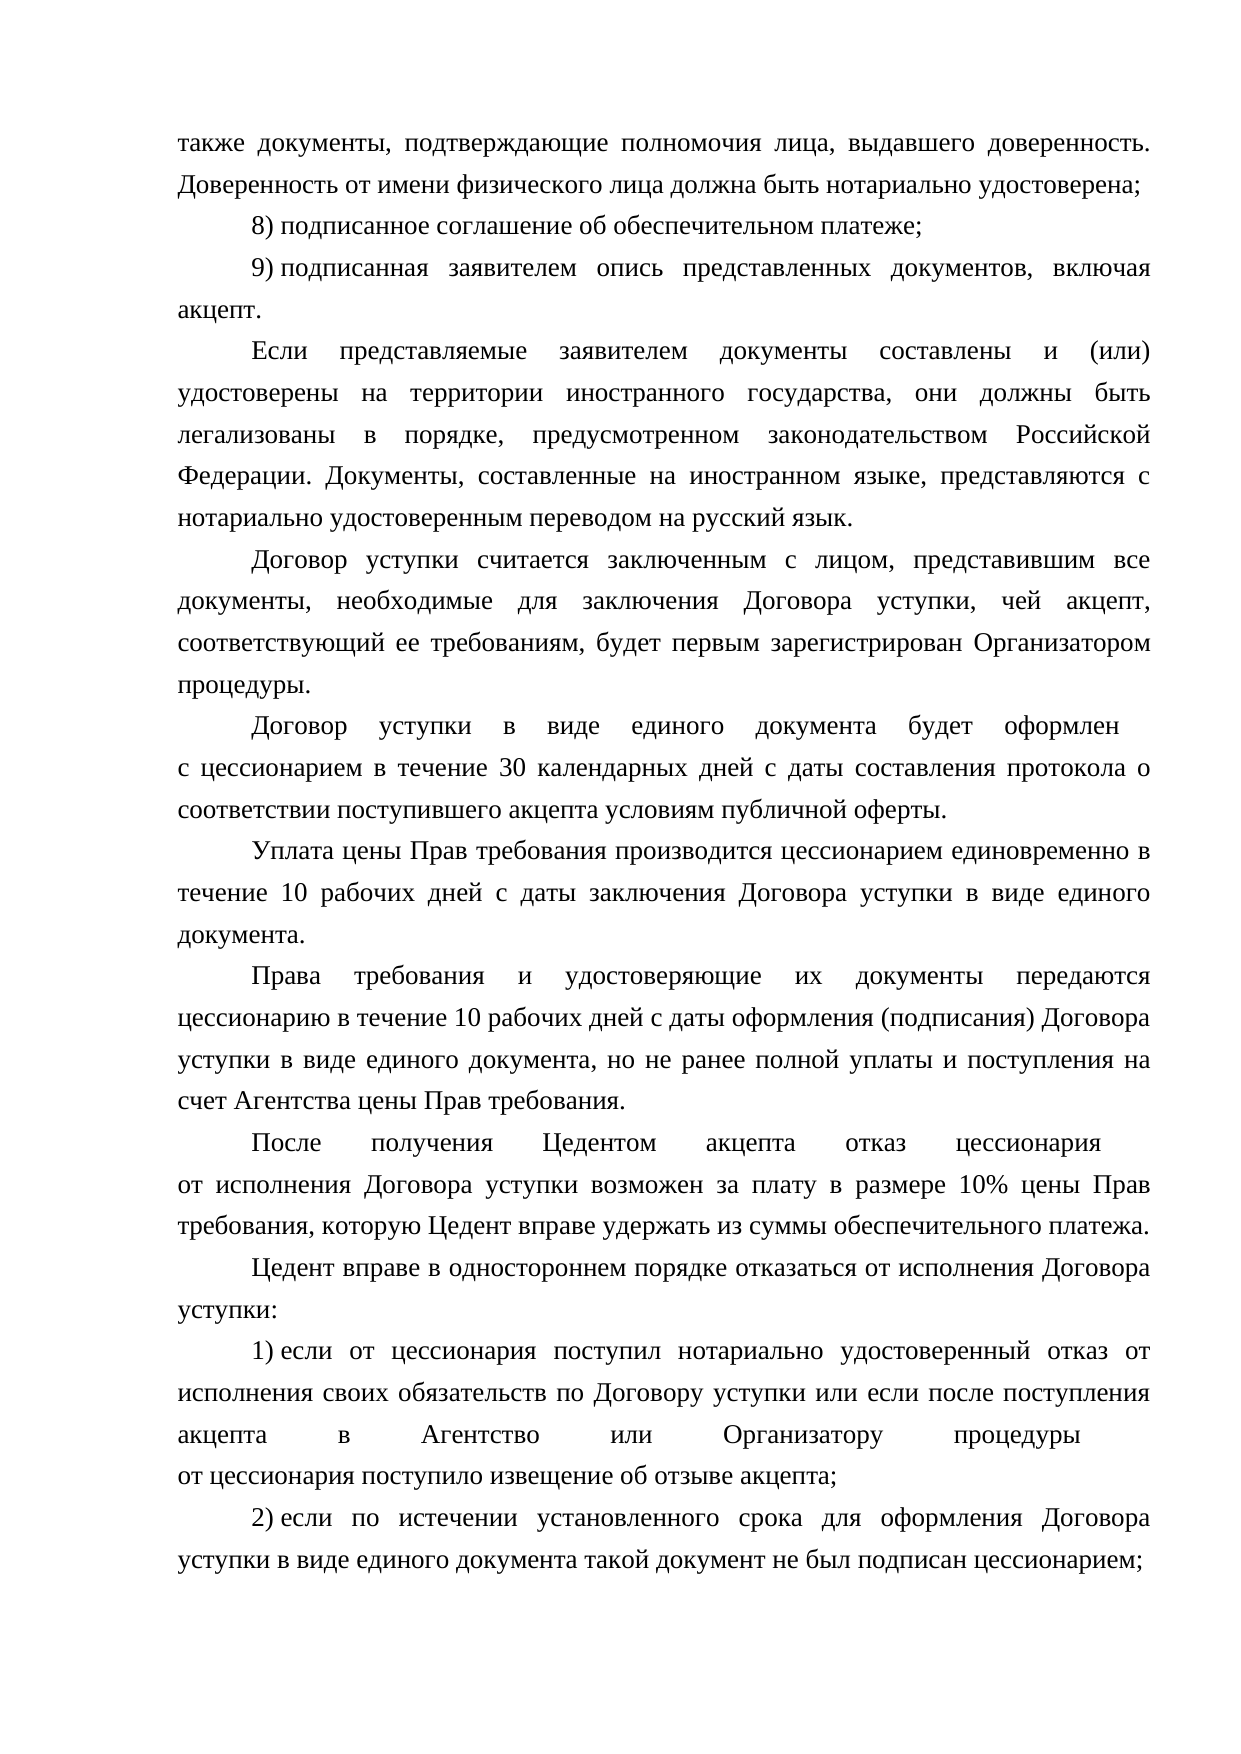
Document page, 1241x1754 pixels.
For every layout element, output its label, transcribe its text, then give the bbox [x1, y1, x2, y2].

text 9) подписанная заявителем опись представленных документов, включая акцепт. [177, 243, 1152, 326]
text Цедент вправе в одностороннем порядке отказаться от исполнения Договора уступки: [177, 1243, 1152, 1326]
text Договор уступки считается заключенным с лицом, представившим все документы, необходимые для заключения Договора уступки, чей акцепт, соответствующий ее требованиям, будет первым зарегистрирован Организатором процедуры. [177, 535, 1152, 701]
text Права требования и удостоверяющие их документы передаются цессионарию в течение 10 рабочих дней с даты оформления (подписания) Договора уступки в виде единого документа, но не ранее полной уплаты и поступления на счет Агентства цены Прав требования. [177, 951, 1152, 1118]
text 8) подписанное соглашение об обеспечительном платеже; [177, 201, 1152, 243]
text Уплата цены Прав требования производится цессионарием единовременно в течение 10 рабочих дней с даты заключения Договора уступки в виде единого документа. [177, 826, 1152, 951]
text После получения Цедентом акцепта отказ цессионария от исполнения Договора уступки возможен за плату в размере 10% цены Прав требования, которую Цедент вправе удержать из суммы обеспечительного платежа. [177, 1118, 1152, 1243]
text Договор уступки в виде единого документа будет оформлен с цессионарием в течение 30 календарных дней с даты составления протокола о соответствии поступившего акцепта условиям публичной оферты. [177, 701, 1152, 826]
text Если представляемые заявителем документы составлены и (или) удостоверены на территории иностранного государства, они должны быть легализованы в порядке, предусмотренном законодательством Российской Федерации. Документы, составленные на иностранном языке, представляются с нотариально удостоверенным переводом на русский язык. [177, 326, 1152, 535]
text 2) если по истечении установленного срока для оформления Договора уступки в виде единого документа такой документ не был подписан цессионарием; [177, 1493, 1152, 1576]
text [177, 118, 1152, 201]
text 1) если от цессионария поступил нотариально удостоверенный отказ от исполнения своих обязательств по Договору уступки или если после поступления акцепта в Агентство или Организатору процедуры от цессионария поступило извещение об отзыве акцепта; [177, 1326, 1152, 1493]
